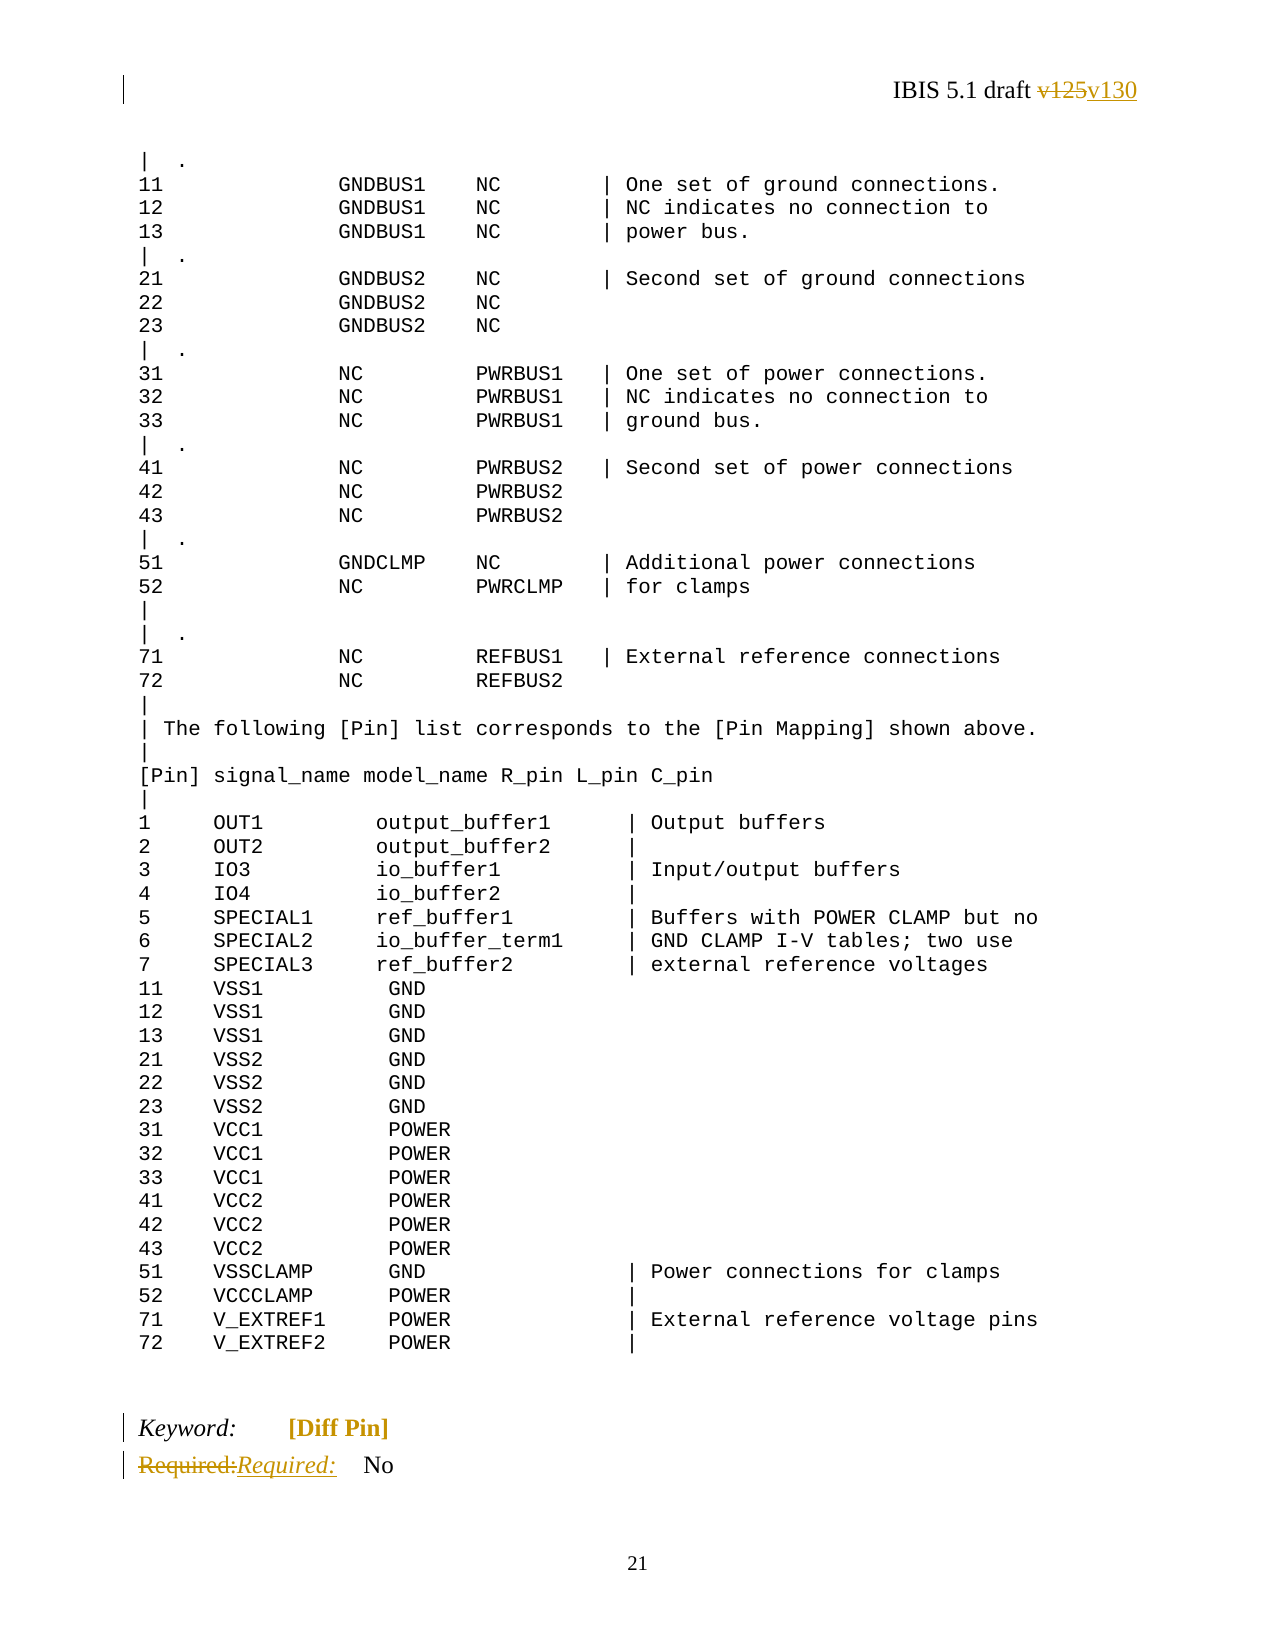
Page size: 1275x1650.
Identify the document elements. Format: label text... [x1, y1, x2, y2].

text 71 NC REFBUS1 | External reference connections [138, 647, 1137, 670]
text 32 VCC1 POWER [138, 1143, 1137, 1167]
text | [138, 599, 1137, 623]
text | . [138, 434, 1137, 457]
text 72 NC REFBUS2 [138, 670, 1137, 694]
text 11 VSS1 GND [138, 978, 1137, 1001]
text 12 VSS1 GND [138, 1001, 1137, 1025]
text 1 OUT1 output_buffer1 | Output buffers [138, 812, 1137, 836]
text 42 NC PWRBUS2 [138, 481, 1137, 505]
text 31 NC PWRBUS1 | One set of power connections. [138, 363, 1137, 386]
text 42 VCC2 POWER [138, 1214, 1137, 1238]
text 21 GNDBUS2 NC | Second set of ground connections [138, 268, 1137, 292]
text 52 NC PWRCLMP | for clamps [138, 576, 1137, 599]
text 51 GNDCLMP NC | Additional power connections [138, 552, 1137, 576]
text 5 SPECIAL1 ref_buffer1 | Buffers with POWER CLAMP but no [138, 907, 1137, 930]
text 12 GNDBUS1 NC | NC indicates no connection to [138, 197, 1137, 221]
text 4 IO4 io_buffer2 | [138, 883, 1137, 907]
text [Pin] signal_name model_name R_pin L_pin C_pin [138, 765, 1137, 788]
text Keyword: [Diff Pin] [138, 1413, 1137, 1442]
text 22 GNDBUS2 NC [138, 292, 1137, 316]
text 13 GNDBUS1 NC | power bus. [138, 221, 1137, 244]
text 52 VCCCLAMP POWER | [138, 1285, 1137, 1309]
text | The following [Pin] list corresponds to the [Pin Mapping] shown above. [138, 717, 1137, 741]
text | [138, 788, 1137, 812]
text 32 NC PWRBUS1 | NC indicates no connection to [138, 386, 1137, 410]
text 7 SPECIAL3 ref_buffer2 | external reference voltages [138, 954, 1137, 978]
text 51 VSSCLAMP GND | Power connections for clamps [138, 1261, 1137, 1285]
text | . [138, 339, 1137, 363]
text 22 VSS2 GND [138, 1072, 1137, 1096]
text | . [138, 623, 1137, 647]
text 2 OUT2 output_buffer2 | [138, 836, 1137, 859]
text 43 VCC2 POWER [138, 1238, 1137, 1261]
text 41 VCC2 POWER [138, 1190, 1137, 1214]
text 31 VCC1 POWER [138, 1119, 1137, 1143]
text 33 VCC1 POWER [138, 1167, 1137, 1190]
text | [138, 694, 1137, 717]
text | . [138, 244, 1137, 268]
text No [138, 1451, 1137, 1479]
text 11 GNDBUS1 NC | One set of ground connections. [138, 174, 1137, 197]
text 13 VSS1 GND [138, 1025, 1137, 1048]
text | . [138, 528, 1137, 552]
text 21 VSS2 GND [138, 1048, 1137, 1072]
text 33 NC PWRBUS1 | ground bus. [138, 410, 1137, 434]
text 72 V_EXTREF2 POWER | [138, 1332, 1137, 1356]
text 71 V_EXTREF1 POWER | External reference voltage pins [138, 1309, 1137, 1332]
text 23 GNDBUS2 NC [138, 316, 1137, 339]
text 3 IO3 io_buffer1 | Input/output buffers [138, 859, 1137, 883]
text 43 NC PWRBUS2 [138, 505, 1137, 528]
text 23 VSS2 GND [138, 1096, 1137, 1119]
text | [138, 741, 1137, 765]
text 6 SPECIAL2 io_buffer_term1 | GND CLAMP I-V tables; two use [138, 930, 1137, 954]
text 41 NC PWRBUS2 | Second set of power connections [138, 457, 1137, 481]
text | . [138, 150, 1137, 174]
